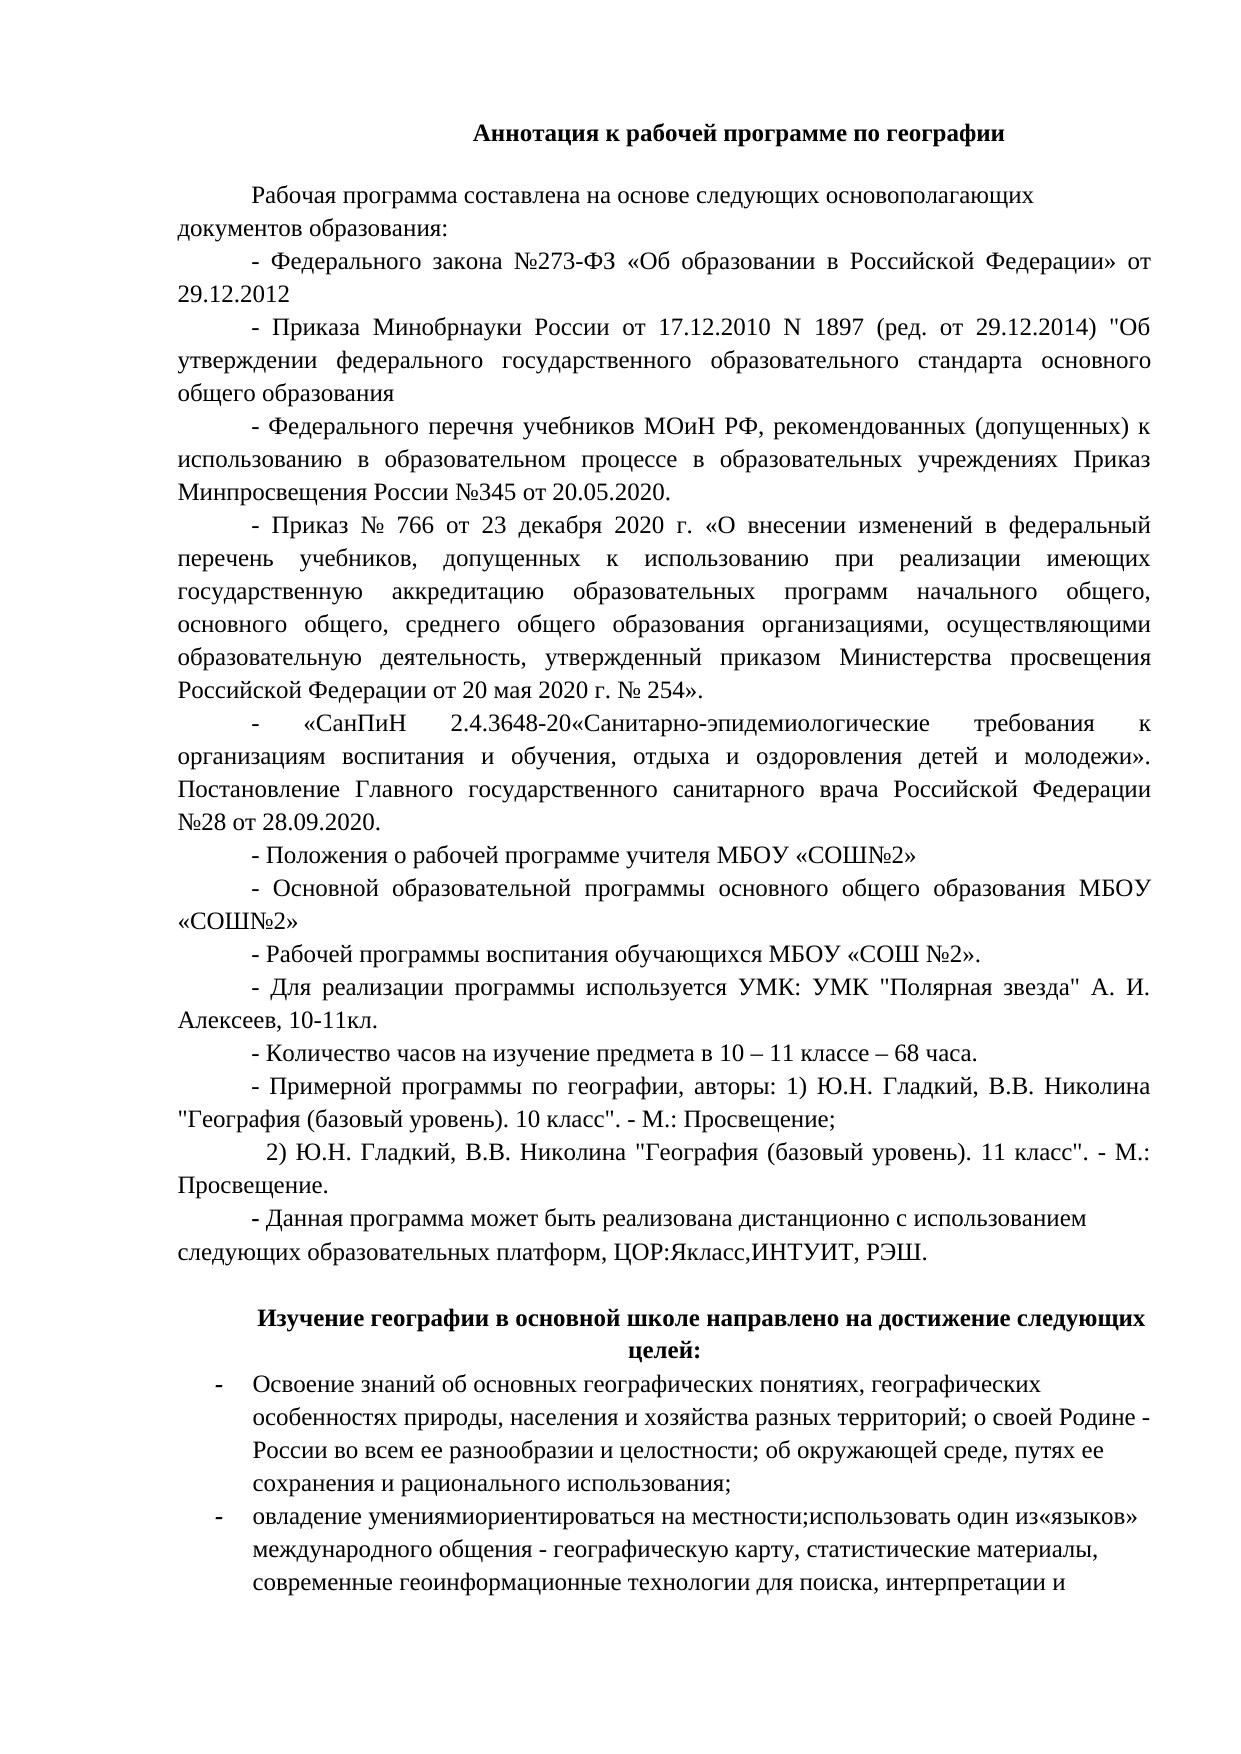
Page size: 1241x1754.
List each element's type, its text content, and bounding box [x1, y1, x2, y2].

text - Основной образовательной программы основного общего образования МБОУ «СОШ№2» [177, 873, 1152, 935]
text - Рабочей программы воспитания обучающихся МБОУ «СОШ №2». [177, 939, 1152, 968]
list Освоение знаний об основных географических понятиях, географических особенностях природы, населения и хозяйства разных территорий; о своей Родине - России во всем ее разнообразии и целостности; об окружающей среде, путях ее сохранения и рационального использования; [215, 1369, 1152, 1496]
text - Данная программа может быть реализована дистанционно с использованием следующих образовательных платформ, ЦОР:Якласс,ИНТУИТ, РЭШ. [177, 1203, 1152, 1265]
text - Приказа Минобрнауки России от 17.12.2010 N 1897 (ред. от 29.12.2014) "Об утверждении федерального государственного образовательного стандарта основного общего образования [177, 312, 1152, 407]
text 2) Ю.Н. Гладкий, В.В. Николина "География (базовый уровень). 11 класс". - М.: Просвещение. [177, 1137, 1152, 1199]
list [215, 1501, 1152, 1596]
text - Федерального перечня учебников МОиН РФ, рекомендованных (допущенных) к использованию в образовательном процессе в образовательных учреждениях Приказ Минпросвещения России №345 от 20.05.2020. [177, 411, 1152, 506]
text - Приказ № 766 от 23 декабря 2020 г. «О внесении изменений в федеральный перечень учебников, допущенных к использованию при реализации имеющих государственную аккредитацию образовательных программ начального общего, основного общего, среднего общего образования организациями, осуществляющими образовательную деятельность, утвержденный приказом Министерства просвещения Российской Федерации от 20 мая 2020 г. № 254». [177, 510, 1152, 704]
text Аннотация к рабочей программе по географии [326, 118, 1152, 147]
text - Федерального закона №273-ФЗ «Об образовании в Российской Федерации» от 29.12.2012 [177, 246, 1152, 308]
text Рабочая программа составлена на основе следующих основополагающих документов образования: [177, 180, 1152, 242]
text - Количество часов на изучение предмета в 10 – 11 классе – 68 часа. [177, 1038, 1152, 1067]
text - Для реализации программы используется УМК: УМК "Полярная звезда" А. И. Алексеев, 10-11кл. [177, 972, 1152, 1034]
text - «СанПиН 2.4.3648-20«Санитарно-эпидемиологические требования к организациям воспитания и обучения, отдыха и оздоровления детей и молодежи». Постановление Главного государственного санитарного врача Российской Федерации №28 от 28.09.2020. [177, 708, 1152, 836]
text - Примерной программы по географии, авторы: 1) Ю.Н. Гладкий, В.В. Николина "География (базовый уровень). 10 класс". - М.: Просвещение; [177, 1071, 1152, 1133]
text Изучение географии в основной школе направлено на достижение следующих целей: [177, 1303, 1152, 1364]
text - Положения о рабочей программе учителя МБОУ «СОШ№2» [177, 840, 1152, 869]
